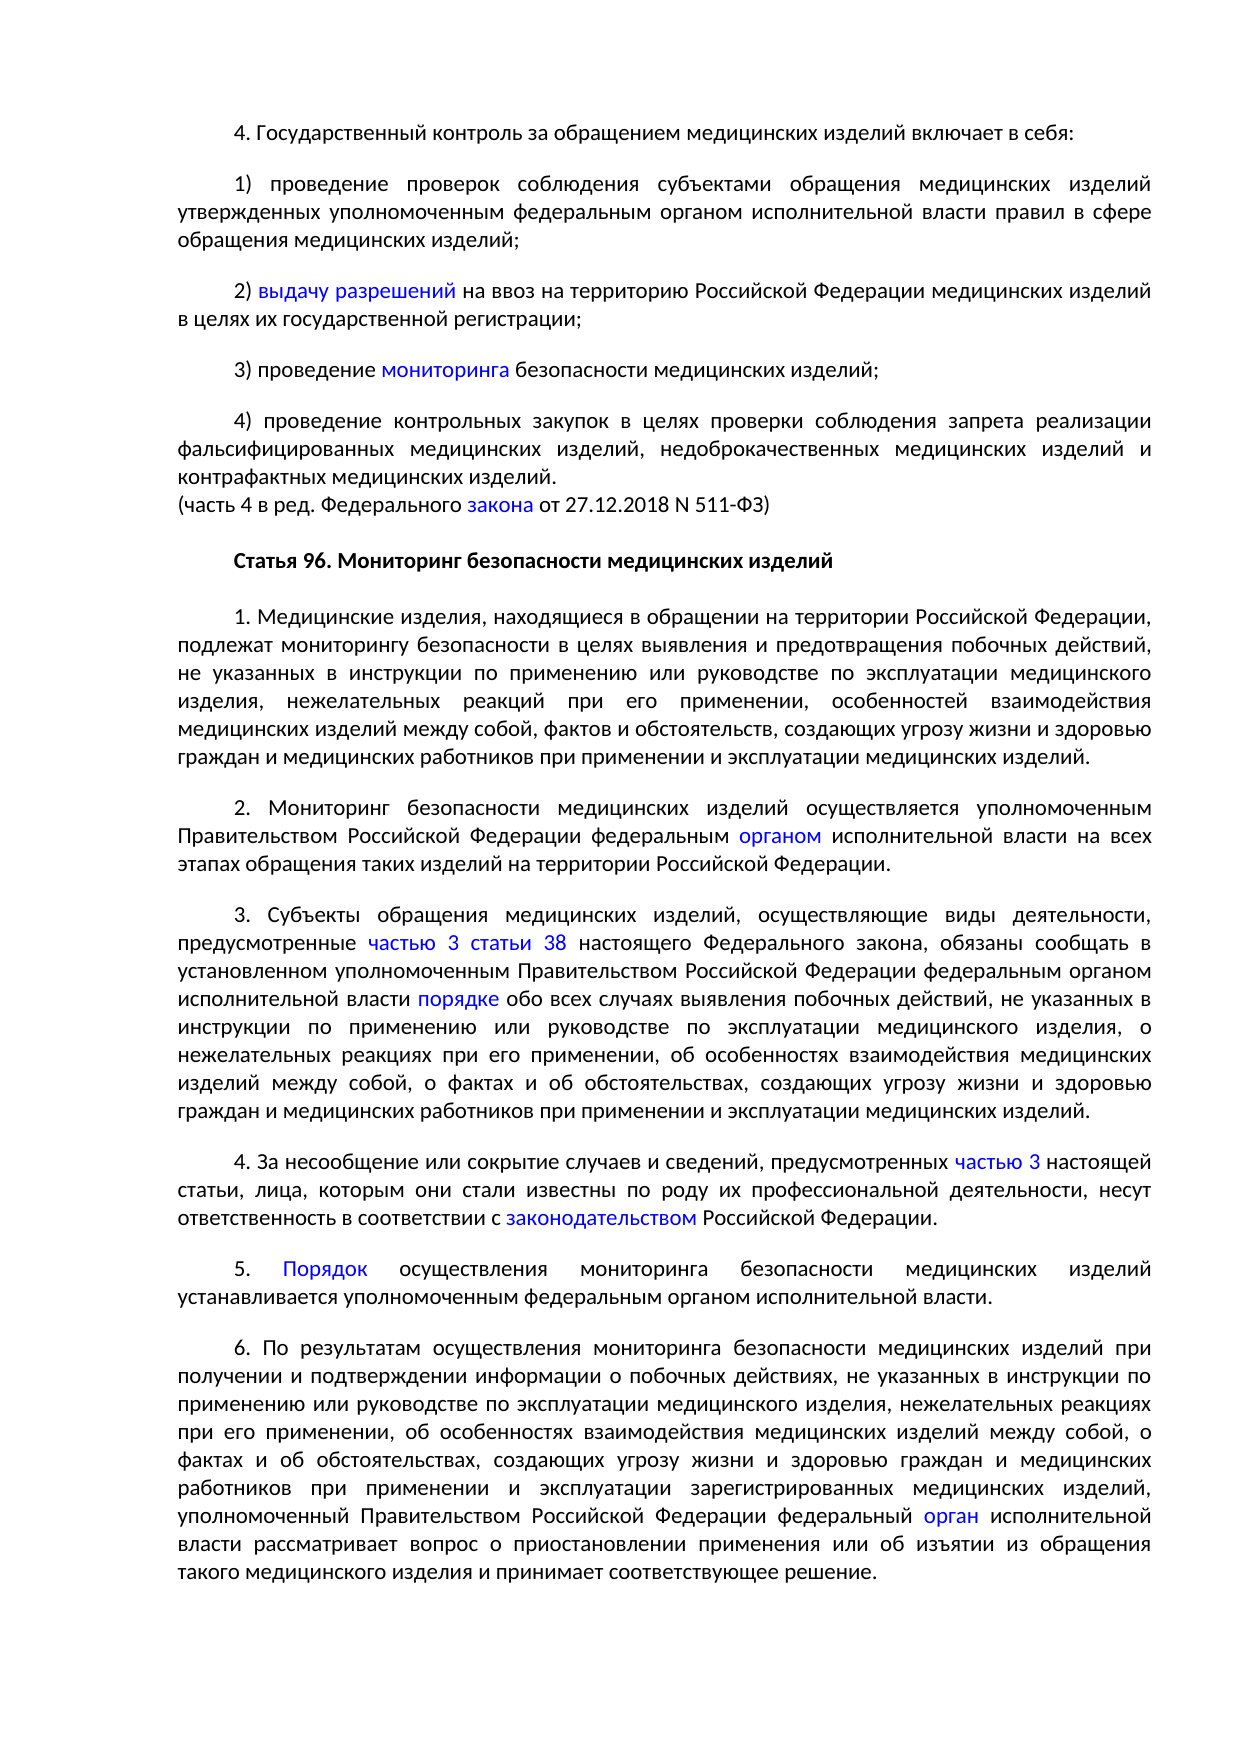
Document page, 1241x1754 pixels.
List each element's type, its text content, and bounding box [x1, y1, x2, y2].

text 2. Мониторинг безопасности медицинских изделий осуществляется уполномоченным Правительством Российской Федерации федеральным органом исполнительной власти на всех этапах обращения таких изделий на территории Российской Федерации. [177, 793, 1152, 877]
text 5. Порядок осуществления мониторинга безопасности медицинских изделий устанавливается уполномоченным федеральным органом исполнительной власти. [177, 1254, 1152, 1310]
text (часть 4 в ред. Федерального закона от 27.12.2018 N 511-ФЗ) [177, 490, 1152, 518]
text 1) проведение проверок соблюдения субъектами обращения медицинских изделий утвержденных уполномоченным федеральным органом исполнительной власти правил в сфере обращения медицинских изделий; [177, 169, 1152, 253]
title Статья 96. Мониторинг безопасности медицинских изделий [177, 546, 1152, 574]
text 3) проведение мониторинга безопасности медицинских изделий; [177, 355, 1152, 383]
text 6. По результатам осуществления мониторинга безопасности медицинских изделий при получении и подтверждении информации о побочных действиях, не указанных в инструкции по применению или руководстве по эксплуатации медицинского изделия, нежелательных реакциях при его применении, об особенностях взаимодействия медицинских изделий между собой, о фактах и об обстоятельствах, создающих угрозу жизни и здоровью граждан и медицинских работников при применении и эксплуатации зарегистрированных медицинских изделий, уполномоченный Правительством Российской Федерации федеральный орган исполнительной власти рассматривает вопрос о приостановлении применения или об изъятии из обращения такого медицинского изделия и принимает соответствующее решение. [177, 1333, 1152, 1585]
text 4. За несообщение или сокрытие случаев и сведений, предусмотренных частью 3 настоящей статьи, лица, которым они стали известны по роду их профессиональной деятельности, несут ответственность в соответствии с законодательством Российской Федерации. [177, 1147, 1152, 1231]
text 4. Государственный контроль за обращением медицинских изделий включает в себя: [177, 118, 1152, 146]
text 3. Субъекты обращения медицинских изделий, осуществляющие виды деятельности, предусмотренные частью 3 статьи 38 настоящего Федерального закона, обязаны сообщать в установленном уполномоченным Правительством Российской Федерации федеральным органом исполнительной власти порядке обо всех случаях выявления побочных действий, не указанных в инструкции по применению или руководстве по эксплуатации медицинского изделия, о нежелательных реакциях при его применении, об особенностях взаимодействия медицинских изделий между собой, о фактах и об обстоятельствах, создающих угрозу жизни и здоровью граждан и медицинских работников при применении и эксплуатации медицинских изделий. [177, 900, 1152, 1124]
text 1. Медицинские изделия, находящиеся в обращении на территории Российской Федерации, подлежат мониторингу безопасности в целях выявления и предотвращения побочных действий, не указанных в инструкции по применению или руководстве по эксплуатации медицинского изделия, нежелательных реакций при его применении, особенностей взаимодействия медицинских изделий между собой, фактов и обстоятельств, создающих угрозу жизни и здоровью граждан и медицинских работников при применении и эксплуатации медицинских изделий. [177, 602, 1152, 770]
text 4) проведение контрольных закупок в целях проверки соблюдения запрета реализации фальсифицированных медицинских изделий, недоброкачественных медицинских изделий и контрафактных медицинских изделий. [177, 406, 1152, 490]
text 2) выдачу разрешений на ввоз на территорию Российской Федерации медицинских изделий в целях их государственной регистрации; [177, 276, 1152, 332]
